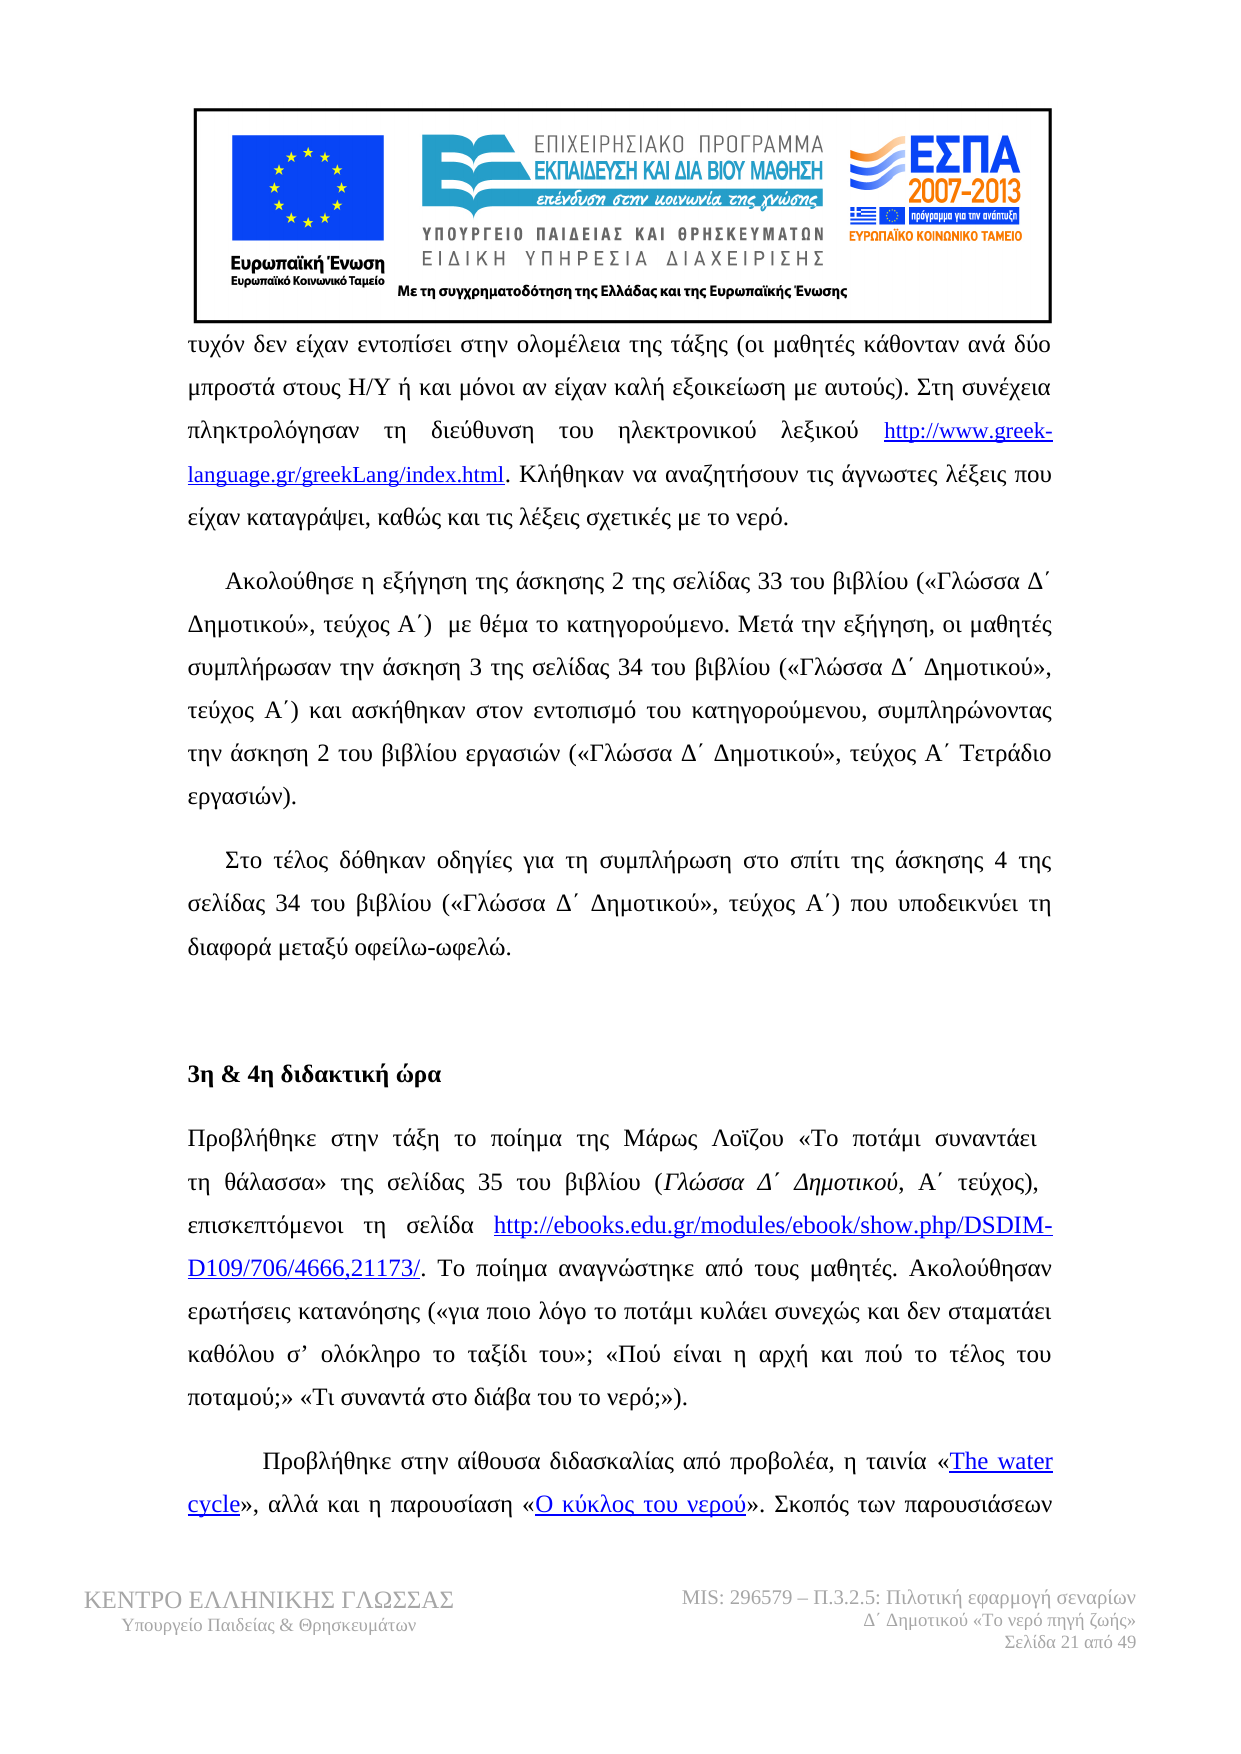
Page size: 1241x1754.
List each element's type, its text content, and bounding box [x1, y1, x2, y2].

text Ακολούθησε η εξήγηση της άσκησης 2 της σελίδας 33 του βιβλίου («Γλώσσα Δ΄ Δημοτικού», τεύχος Α΄) με θέμα το κατηγορούμενο. Μετά την εξήγηση, οι μαθητές συμπλήρωσαν την άσκηση 3 της σελίδας 34 του βιβλίου («Γλώσσα Δ΄ Δημοτικού», τεύχος Α΄) και ασκήθηκαν στον εντοπισμό του κατηγορούμενου, συμπληρώνοντας την άσκηση 2 του βιβλίου εργασιών («Γλώσσα Δ΄ Δημοτικού», τεύχος Α΄ Τετράδιο εργασιών). [187, 566, 1053, 810]
picture [187, 101, 1058, 330]
text 3η & 4η διδακτική ώρα [187, 1059, 1053, 1088]
text Προβλήθηκε στην τάξη το ποίημα της Μάρως Λοϊζου «Το ποτάμι συναντάει τη θάλασσα» της σελίδας 35 του βιβλίου (Γλώσσα Δ΄ Δημοτικού, Α΄ τεύχος), επισκεπτόμενοι τη σελίδα http://ebooks.edu.gr/modules/ebook/show.php/DSDIM-D109/706/4666,21173/. Το ποίημα αναγνώστηκε από τους μαθητές. Ακολούθησαν ερωτήσεις κατανόησης («για ποιο λόγο το ποτάμι κυλάει συνεχώς και δεν σταματάει καθόλου σ’ ολόκληρο το ταξίδι του»; «Πού είναι η αρχή και πού το τέλος του ποταμού;» «Τι συναντά στο διάβα του το νερό;»). [187, 1123, 1053, 1411]
text Στο τέλος δόθηκαν οδηγίες για τη συμπλήρωση στο σπίτι της άσκησης 4 της σελίδας 34 του βιβλίου («Γλώσσα Δ΄ Δημοτικού», τεύχος Α΄) που υποδεικνύει τη διαφορά μεταξύ οφείλω-ωφελώ. [187, 845, 1053, 960]
